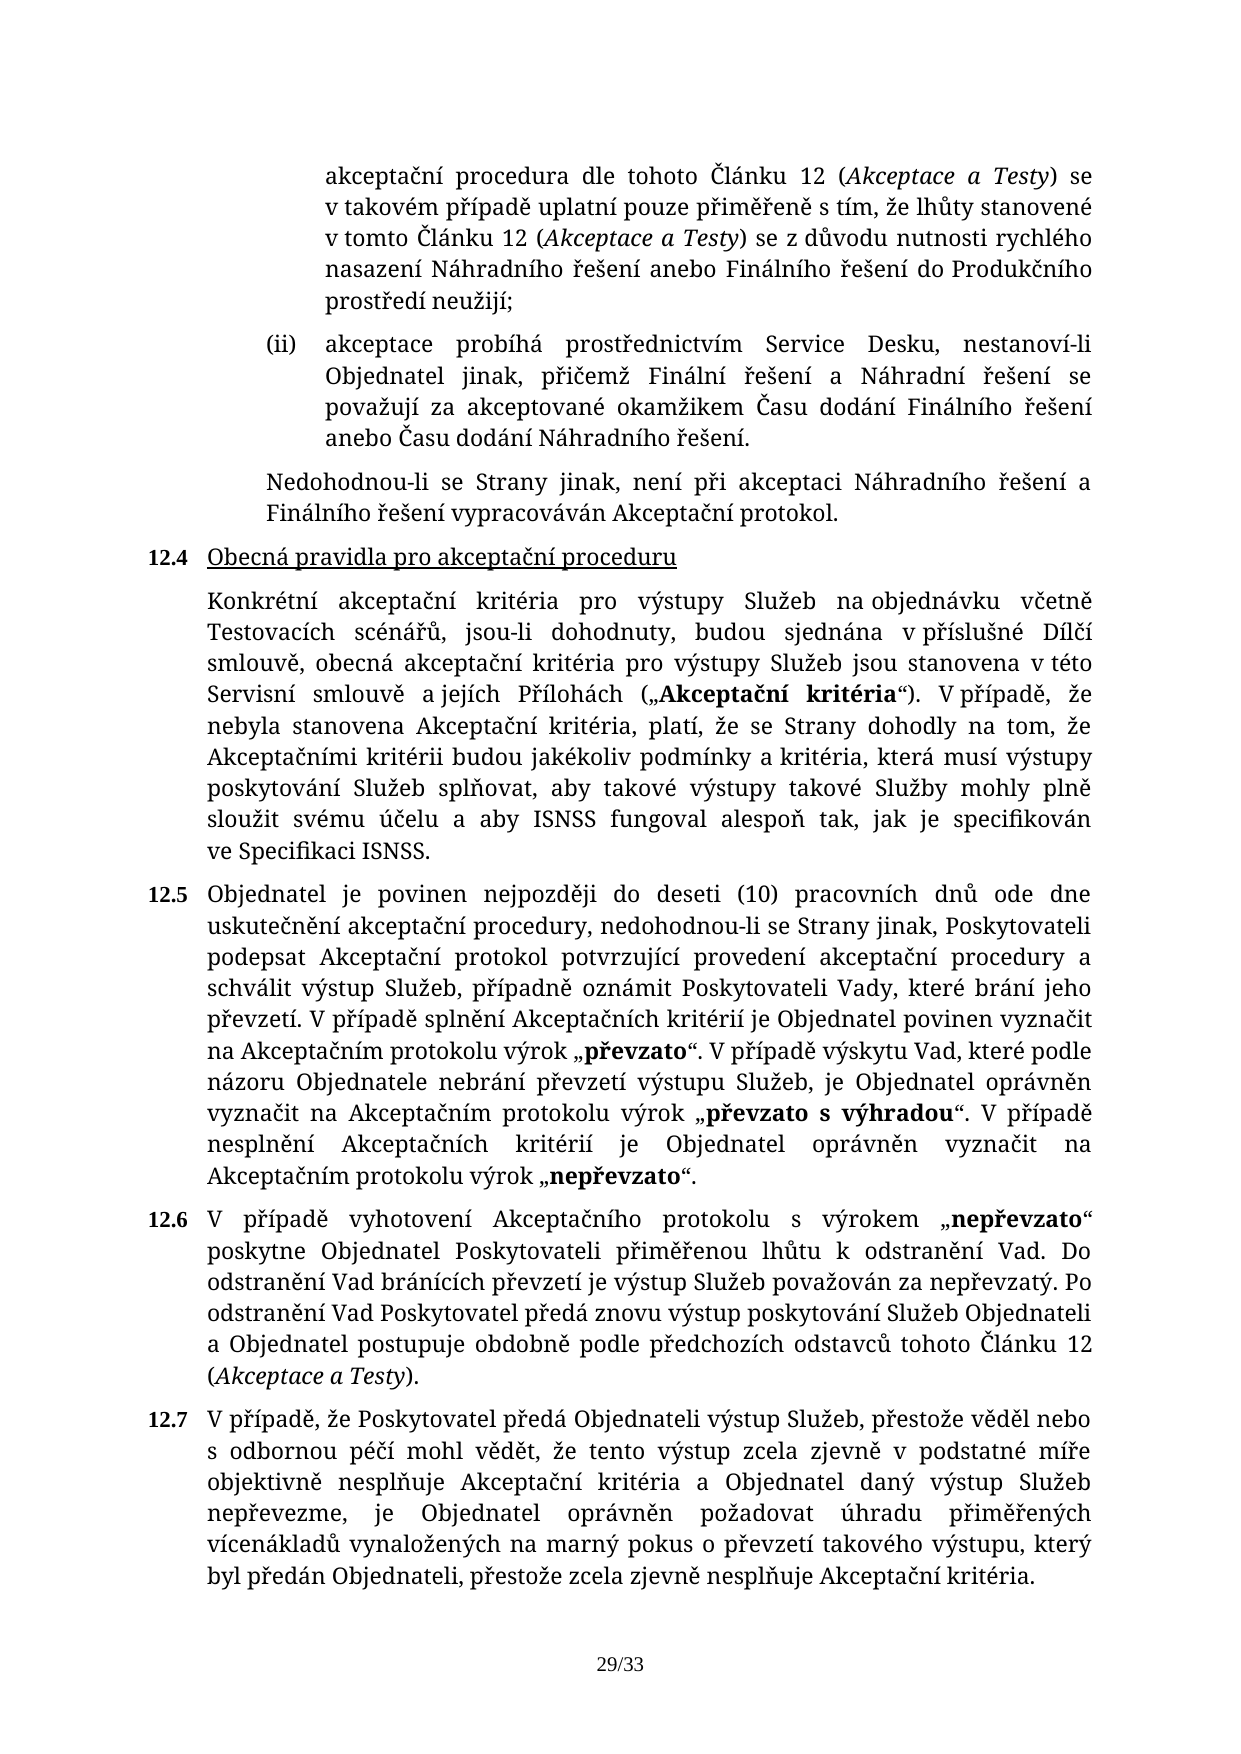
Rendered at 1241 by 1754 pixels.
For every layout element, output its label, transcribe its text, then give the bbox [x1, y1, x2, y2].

list V případě, že Poskytovatel předá Objednateli výstup Služeb, přestože věděl nebo s odbornou péčí mohl vědět, že tento výstup zcela zjevně v podstatné míře objektivně nesplňuje Akceptační kritéria a Objednatel daný výstup Služeb nepřevezme, je Objednatel oprávněn požadovat úhradu přiměřených vícenákladů vynaložených na marný pokus o převzetí takového výstupu, který byl předán Objednateli, přestože zcela zjevně nesplňuje Akceptační kritéria. [148, 1403, 1092, 1591]
list akceptace probíhá prostřednictvím Service Desku, nestanoví-li Objednatel jinak, přičemž Finální řešení a Náhradní řešení se považují za akceptované okamžikem Času dodání Finálního řešení anebo Času dodání Náhradního řešení. [266, 328, 1092, 453]
list Objednatel je povinen nejpozději do deseti (10) pracovních dnů ode dne uskutečnění akceptační procedury, nedohodnou-li se Strany jinak, Poskytovateli podepsat Akceptační protokol potvrzující provedení akceptační procedury a schválit výstup Služeb, případně oznámit Poskytovateli Vady, které brání jeho převzetí. V případě splnění Akceptačních kritérií je Objednatel povinen vyznačit na Akceptačním protokolu výrok „převzato“. V případě výskytu Vad, které podle názoru Objednatele nebrání převzetí výstupu Služeb, je Objednatel oprávněn vyznačit na Akceptačním protokolu výrok „převzato s výhradou“. V případě nesplnění Akceptačních kritérií je Objednatel oprávněn vyznačit na Akceptačním protokolu výrok „nepřevzato“. [148, 878, 1092, 1191]
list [266, 160, 1092, 316]
list Obecná pravidla pro akceptační proceduru [148, 541, 1092, 572]
list Nedohodnou-li se Strany jinak, není při akceptaci Náhradního řešení a Finálního řešení vypracováván Akceptační protokol. [266, 466, 1092, 528]
list Konkrétní akceptační kritéria pro výstupy Služeb na objednávku včetně Testovacích scénářů, jsou-li dohodnuty, budou sjednána v příslušné Dílčí smlouvě, obecná akceptační kritéria pro výstupy Služeb jsou stanovena v této Servisní smlouvě a jejích Přílohách („Akceptační kritéria“). V případě, že nebyla stanovena Akceptační kritéria, platí, že se Strany dohodly na tom, že Akceptačními kritérii budou jakékoliv podmínky a kritéria, která musí výstupy poskytování Služeb splňovat, aby takové výstupy takové Služby mohly plně sloužit svému účelu a aby ISNSS fungoval alespoň tak, jak je specifikován ve Specifikaci ISNSS. [207, 585, 1092, 866]
